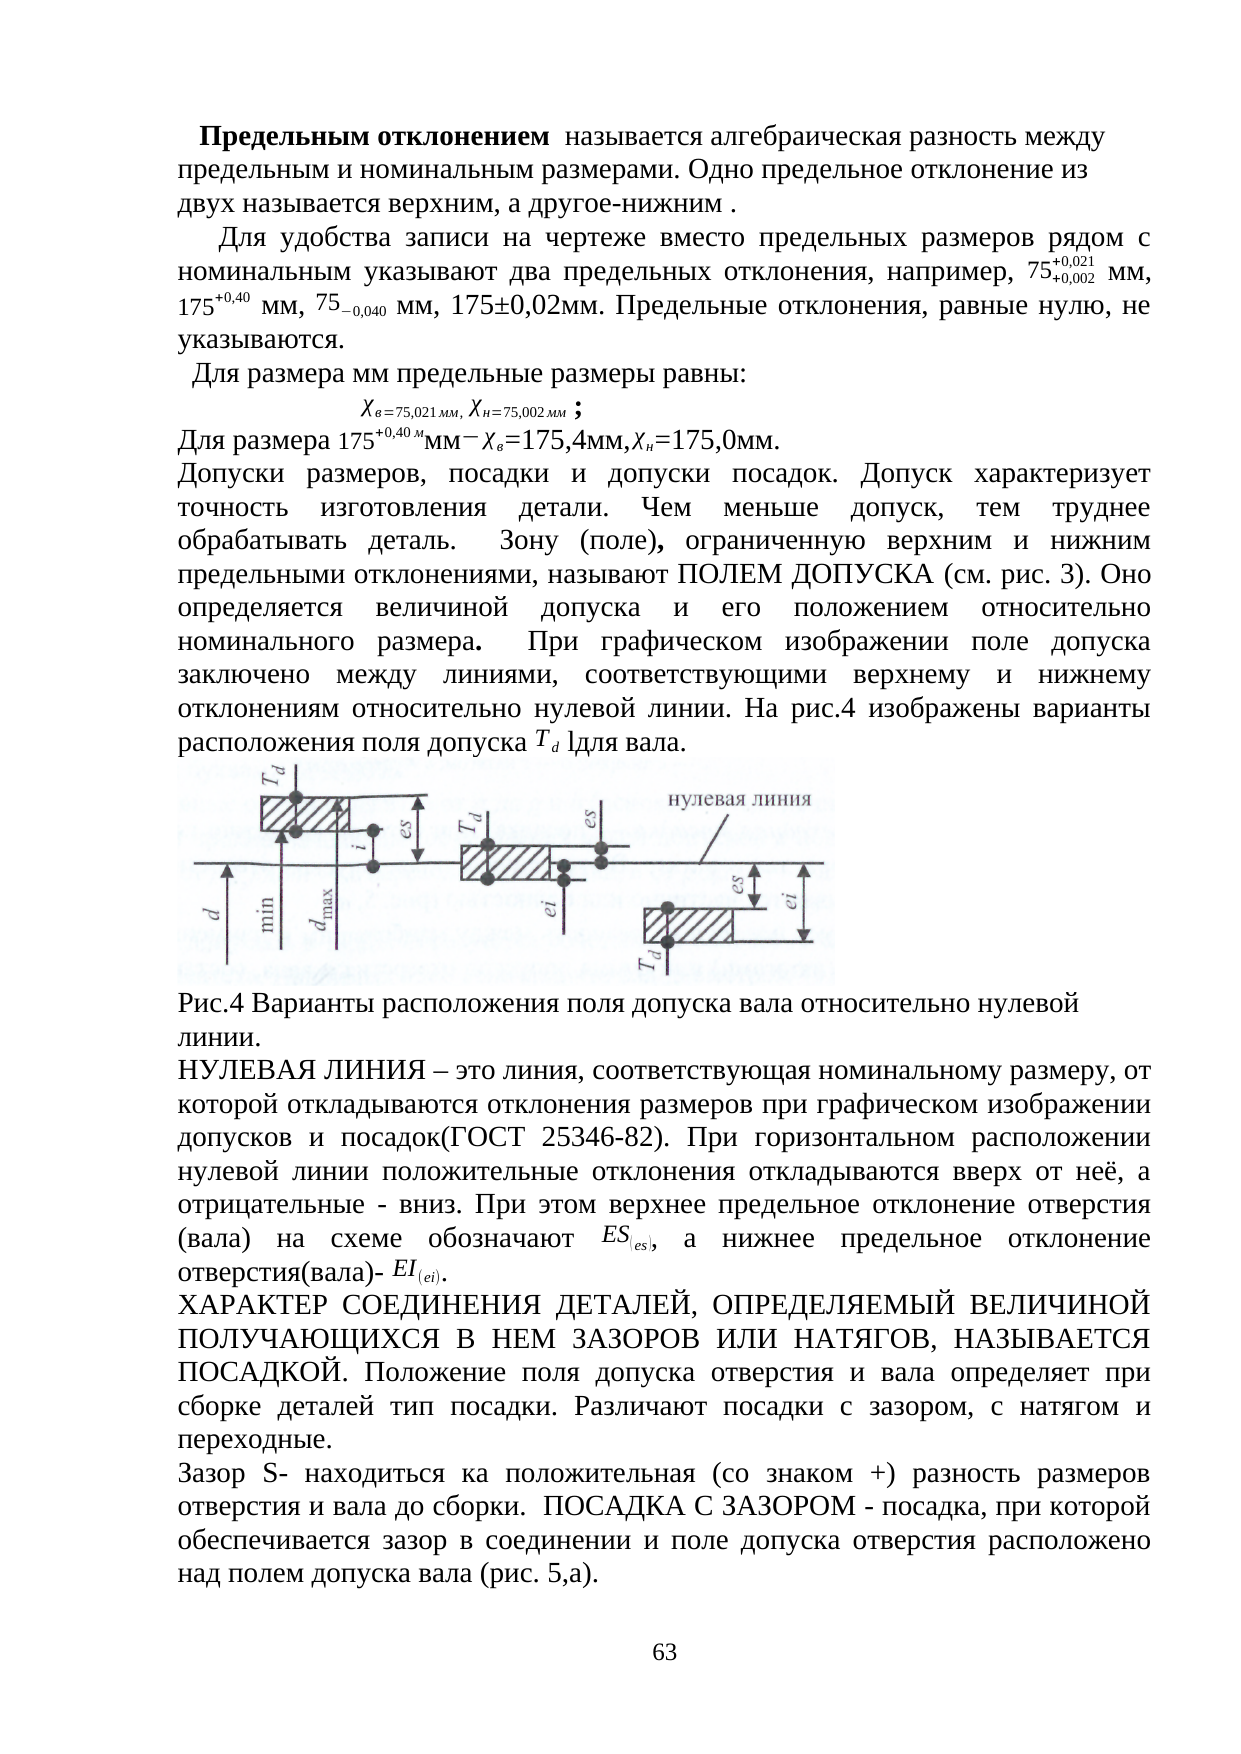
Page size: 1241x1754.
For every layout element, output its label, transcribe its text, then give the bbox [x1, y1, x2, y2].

text Для размера мм=175,4мм,=175,0мм. [177, 422, 1152, 455]
text Для удобства записи на чертеже вместо предельных размеров рядом с номинальным указывают два предельных отклонения, например, мм, мм, мм, 175±0,02мм. Предельные отклонения, равные нулю, не указываются. [177, 219, 1152, 355]
text Рис.4 Варианты расположения поля допуска вала относительно нулевой линии. [177, 985, 1152, 1052]
text Предельным отклонением называется алгебраическая разность между предельным и номинальным размерами. Одно предельное отклонение из двух называется верхним, а другое-нижним . [177, 118, 1152, 219]
text Допуски размеров, посадки и допуски посадок. Допуск характеризует точность изготовления детали. Чем меньше допуск, тем труднее обрабатывать деталь. Зону (поле), ограниченную верхним и нижним предельными отклонениями, называют ПОЛЕМ ДОПУСКА (см. рис. 3). Оно определяется величиной допуска и его положением относительно номинального размера. При графическом изображении поле допуска заключено между линиями, соответствующими верхнему и нижнему отклонениям относительно нулевой линии. На рис.4 изображены варианты расположения поля допуска lдля вала. [177, 455, 1152, 757]
text ; [177, 388, 1152, 422]
text НУЛЕВАЯ ЛИНИЯ – это линия, соответствующая номинальному размеру, от которой откладываются отклонения размеров при графическом изображении допусков и посадок(ГОСТ 25346-82). При горизонтальном расположении нулевой линии положительные отклонения откладываются вверх от неё, а отрицательные - вниз. При этом верхнее предельное отклонение отверстия (вала) на схеме обозначают , а нижнее предельное отклонение отверстия(вала)- . [177, 1052, 1152, 1287]
text Для размера мм предельные размеры равны: [177, 355, 1152, 388]
picture [177, 757, 835, 986]
text ХАРАКТЕР СОЕДИНЕНИЯ ДЕТАЛЕЙ, ОПРЕДЕЛЯЕМЫЙ ВЕЛИЧИНОЙ ПОЛУЧАЮЩИХСЯ В НЕМ ЗАЗОРОВ ИЛИ НАТЯГОВ, НАЗЫВАЕТСЯ ПОСАДКОЙ. Положение поля допуска отверстия и вала определяет при сборке деталей тип посадки. Различают посадки с зазором, с натягом и переходные. [177, 1287, 1152, 1455]
text Зазор S- находиться ка положительная (со знаком +) разность размеров отверстия и вала до сборки. ПОСАДКА С ЗАЗОРОМ - посадка, при которой обеспечивается зазор в соединении и поле допуска отверстия расположено над полем допуска вала (рис. 5,а). [177, 1455, 1152, 1589]
